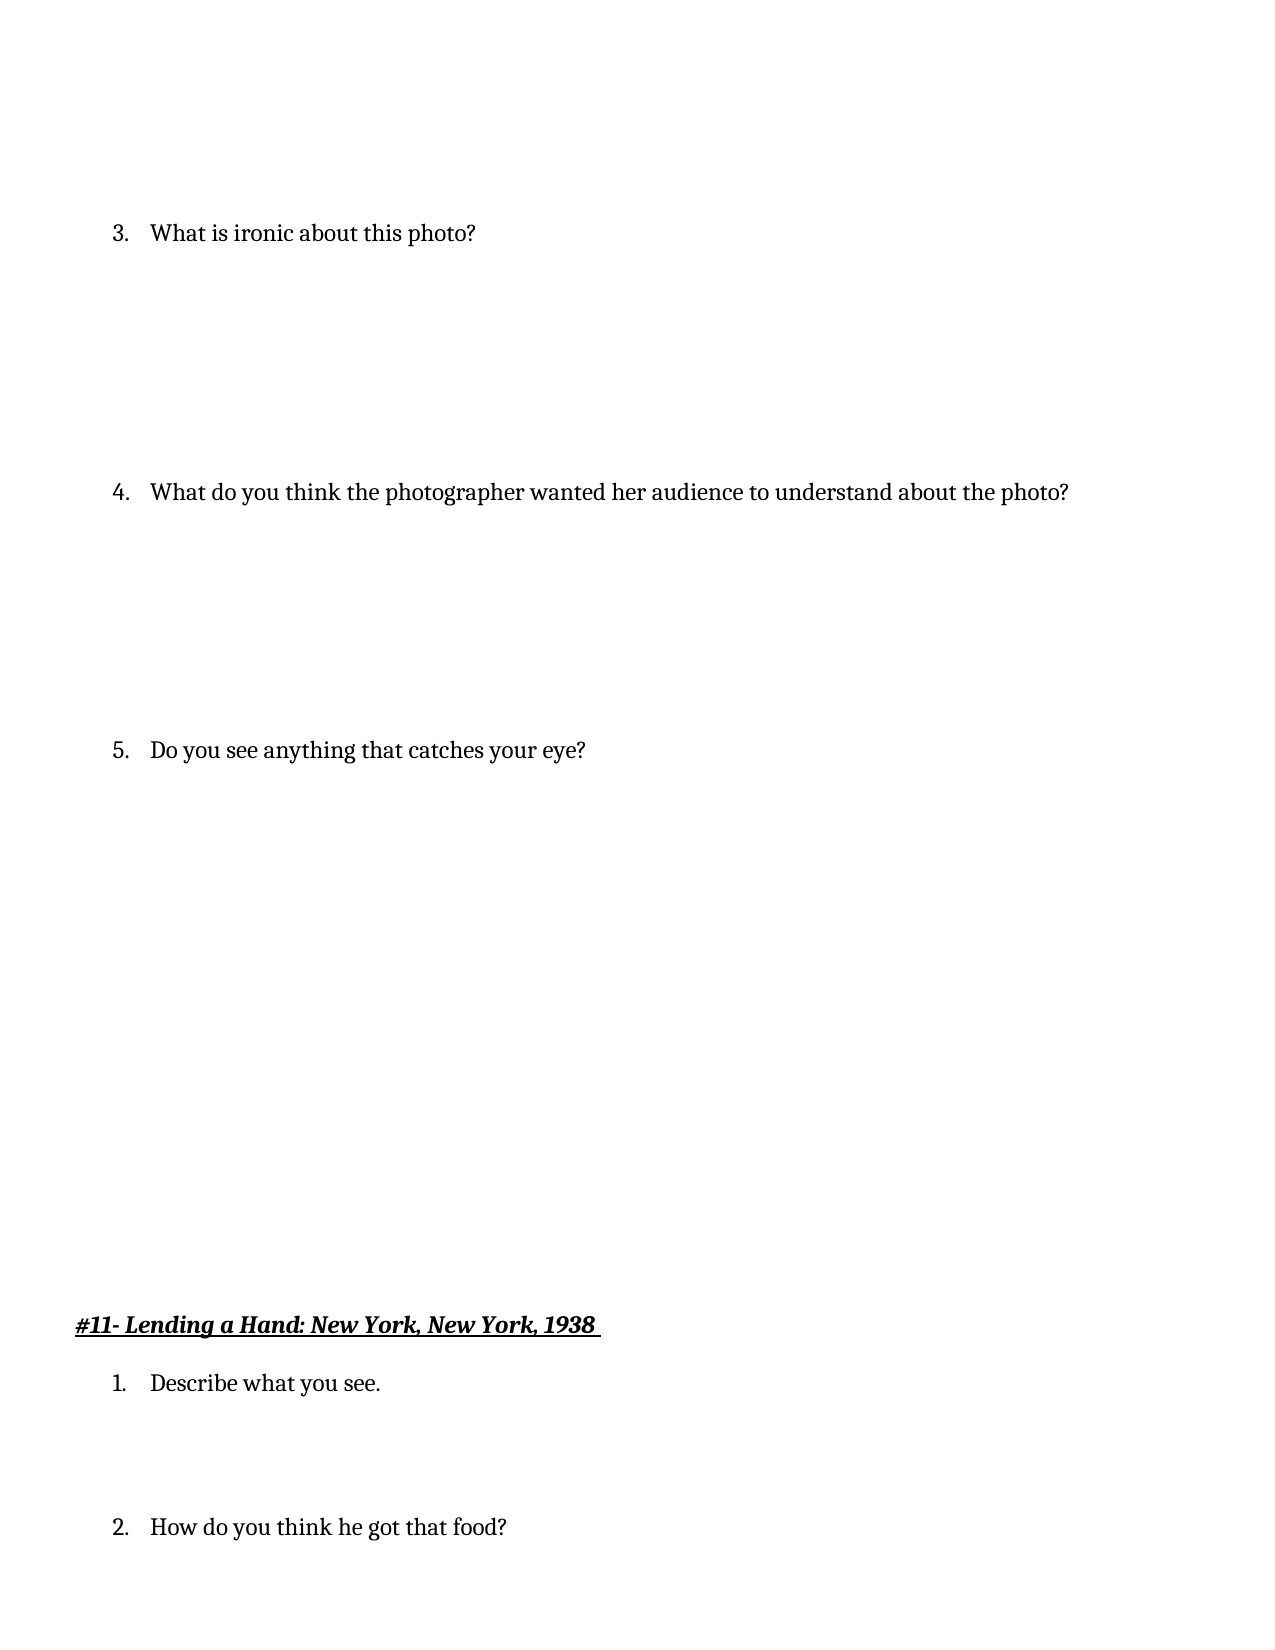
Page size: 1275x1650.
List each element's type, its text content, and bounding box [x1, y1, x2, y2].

list Describe what you see. [112, 1369, 1200, 1397]
list What do you think the photographer wanted her audience to understand about the photo? [112, 477, 1200, 506]
text #11- Lending a Hand: New York, New York, 1938 [75, 1311, 1200, 1340]
list Do you see anything that catches your eye? [112, 736, 1200, 765]
list How do you think he got that food? [112, 1512, 1200, 1541]
list What is ironic about this photo? [112, 219, 1200, 247]
